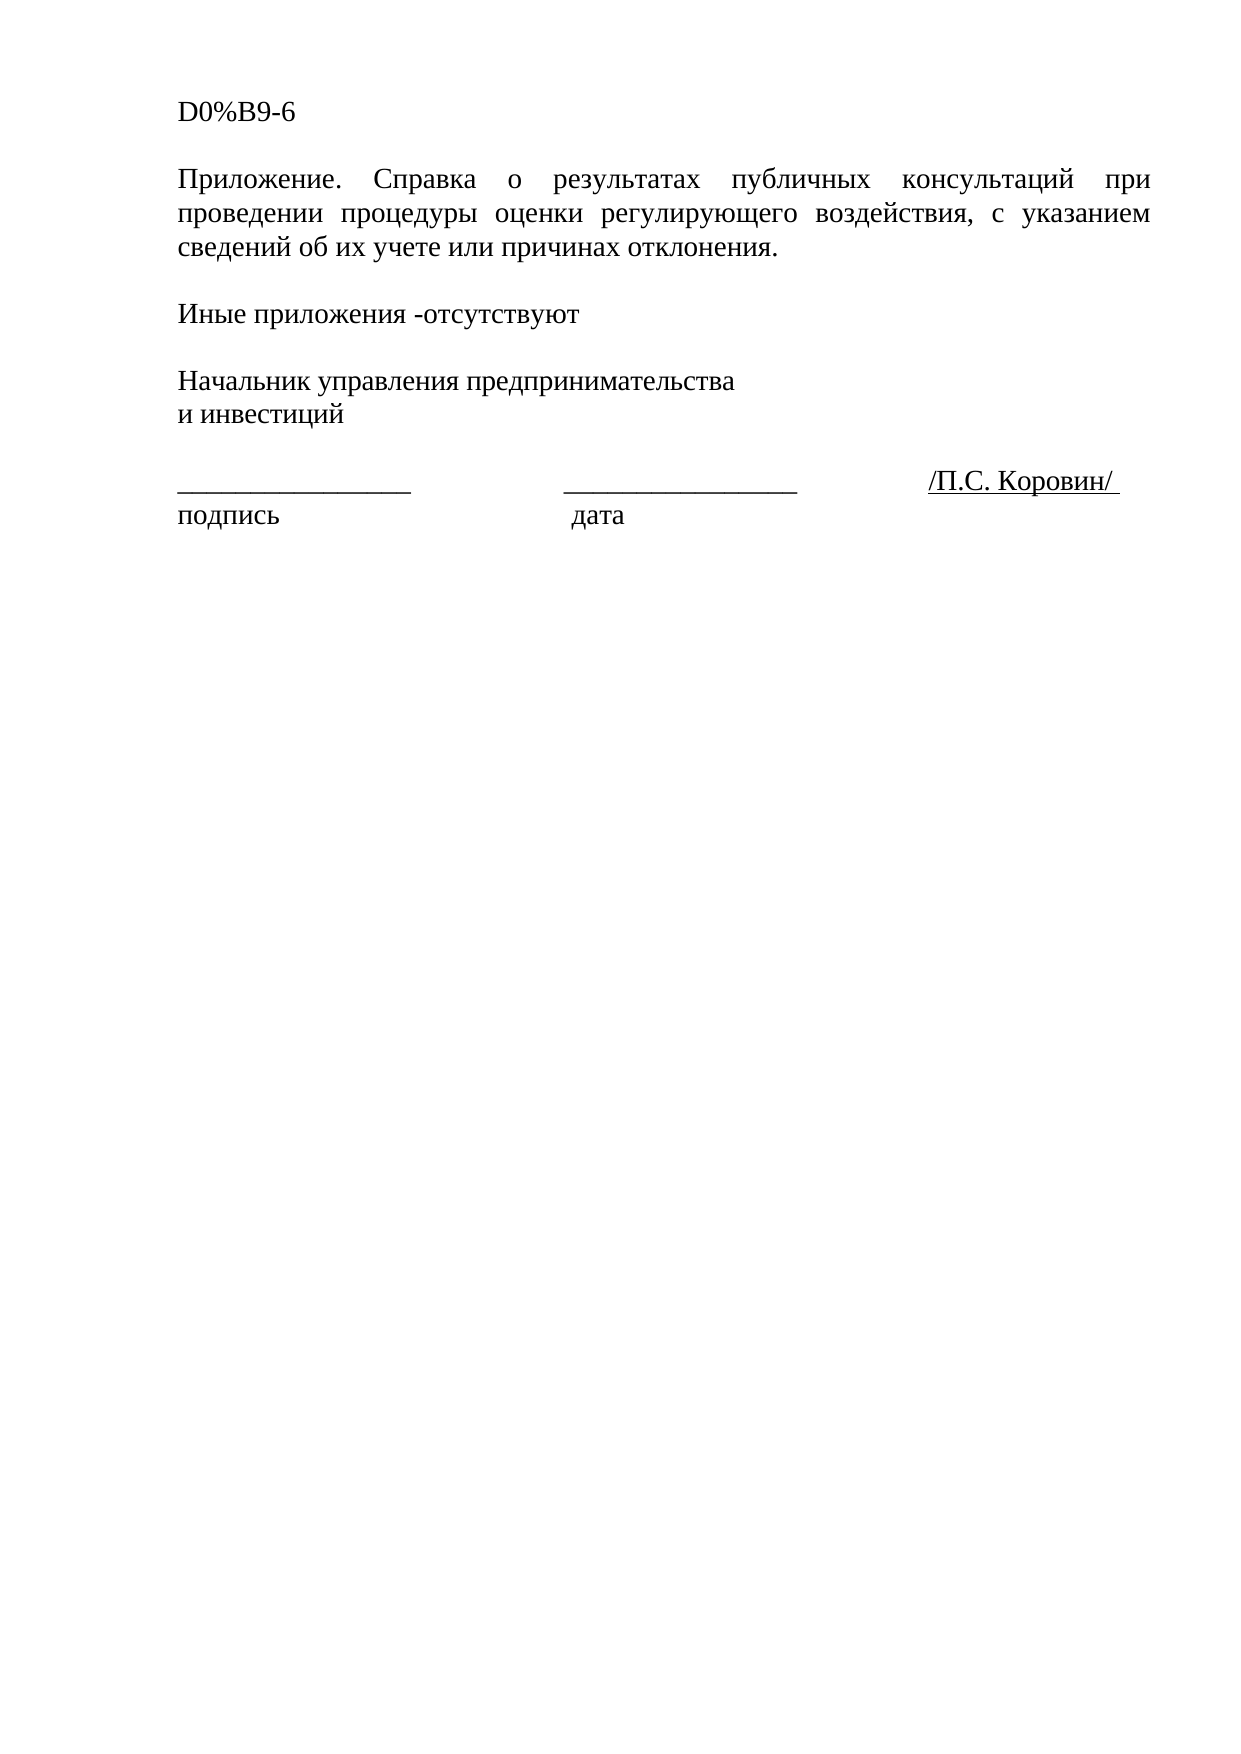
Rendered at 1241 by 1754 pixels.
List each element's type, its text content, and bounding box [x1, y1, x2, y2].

text Иные приложения -отсутствуют [177, 296, 1152, 329]
text и инвестиций [177, 396, 1144, 430]
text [177, 94, 1152, 128]
text Приложение. Справка о результатах публичных консультаций при проведении процедуры оценки регулирующего воздействия, с указанием сведений об их учете или причинах отклонения. [177, 162, 1152, 262]
text Начальник управления предпринимательства [177, 363, 1144, 396]
text ________________ ________________ /П.С. Коровин/ подпись дата [177, 463, 1152, 531]
